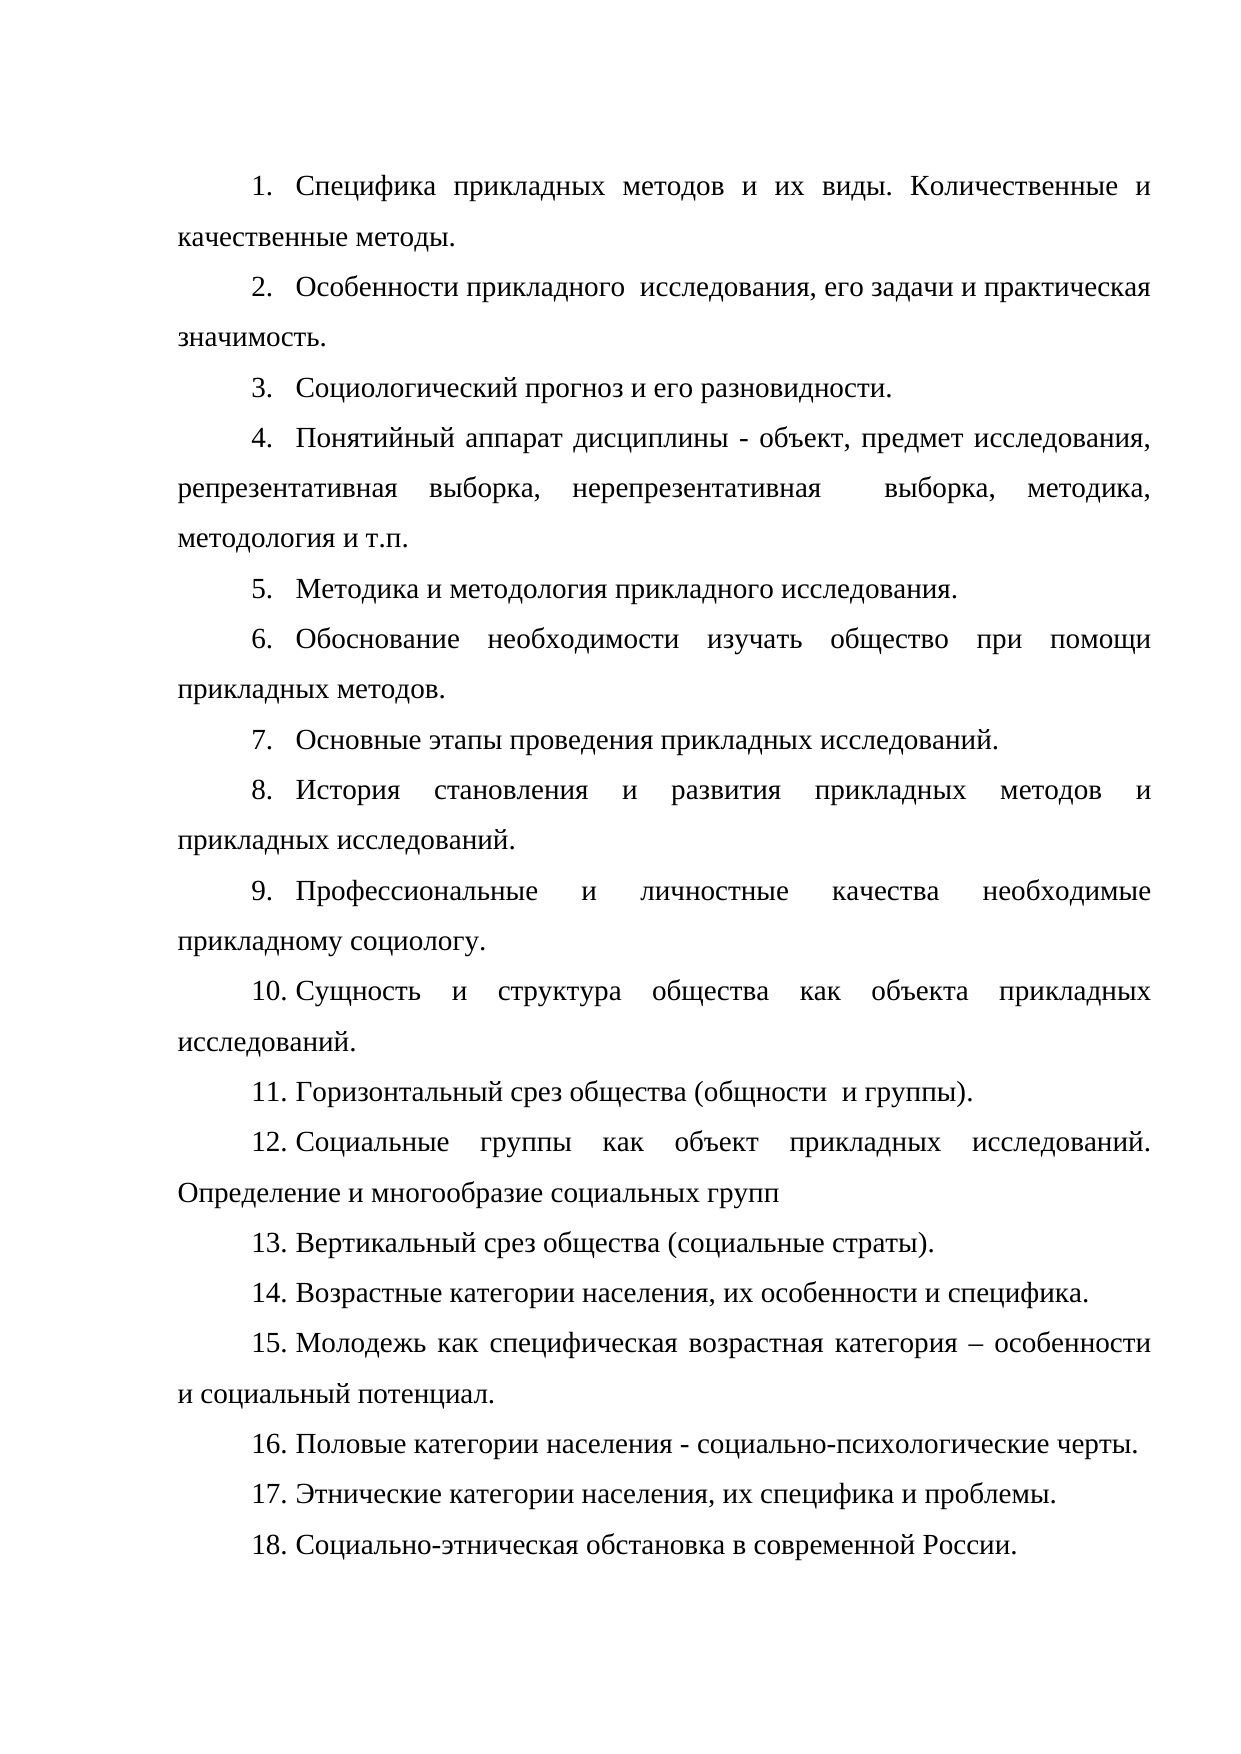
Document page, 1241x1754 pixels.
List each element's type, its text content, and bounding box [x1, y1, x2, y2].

list Этнические категории населения, их специфика и проблемы. [177, 1477, 1152, 1510]
list Основные этапы проведения прикладных исследований. [177, 722, 1152, 755]
list Социально-этническая обстановка в современной России. [177, 1527, 1152, 1560]
list Половые категории населения - социально-психологические черты. [177, 1426, 1152, 1460]
list Методика и методология прикладного исследования. [177, 571, 1152, 604]
list Социальные группы как объект прикладных исследований. Определение и многообразие социальных групп [177, 1124, 1152, 1208]
list Горизонтальный срез общества (общности и группы). [177, 1074, 1152, 1108]
list Понятийный аппарат дисциплины - объект, предмет исследования, репрезентативная выборка, нерепрезентативная выборка, методика, методология и т.п. [177, 420, 1152, 554]
list Особенности прикладного исследования, его задачи и практическая значимость. [177, 269, 1152, 353]
list Возрастные категории населения, их особенности и специфика. [177, 1275, 1152, 1309]
list Молодежь как специфическая возрастная категория – особенности и социальный потенциал. [177, 1326, 1152, 1409]
list История становления и развития прикладных методов и прикладных исследований. [177, 772, 1152, 856]
list Вертикальный срез общества (социальные страты). [177, 1225, 1152, 1258]
list Сущность и структура общества как объекта прикладных исследований. [177, 973, 1152, 1057]
list Социологический прогноз и его разновидности. [177, 370, 1152, 403]
list Профессиональные и личностные качества необходимые прикладному социологу. [177, 873, 1152, 957]
list Обоснование необходимости изучать общество при помощи прикладных методов. [177, 621, 1152, 705]
list Специфика прикладных методов и их виды. Количественные и качественные методы. [177, 168, 1152, 252]
